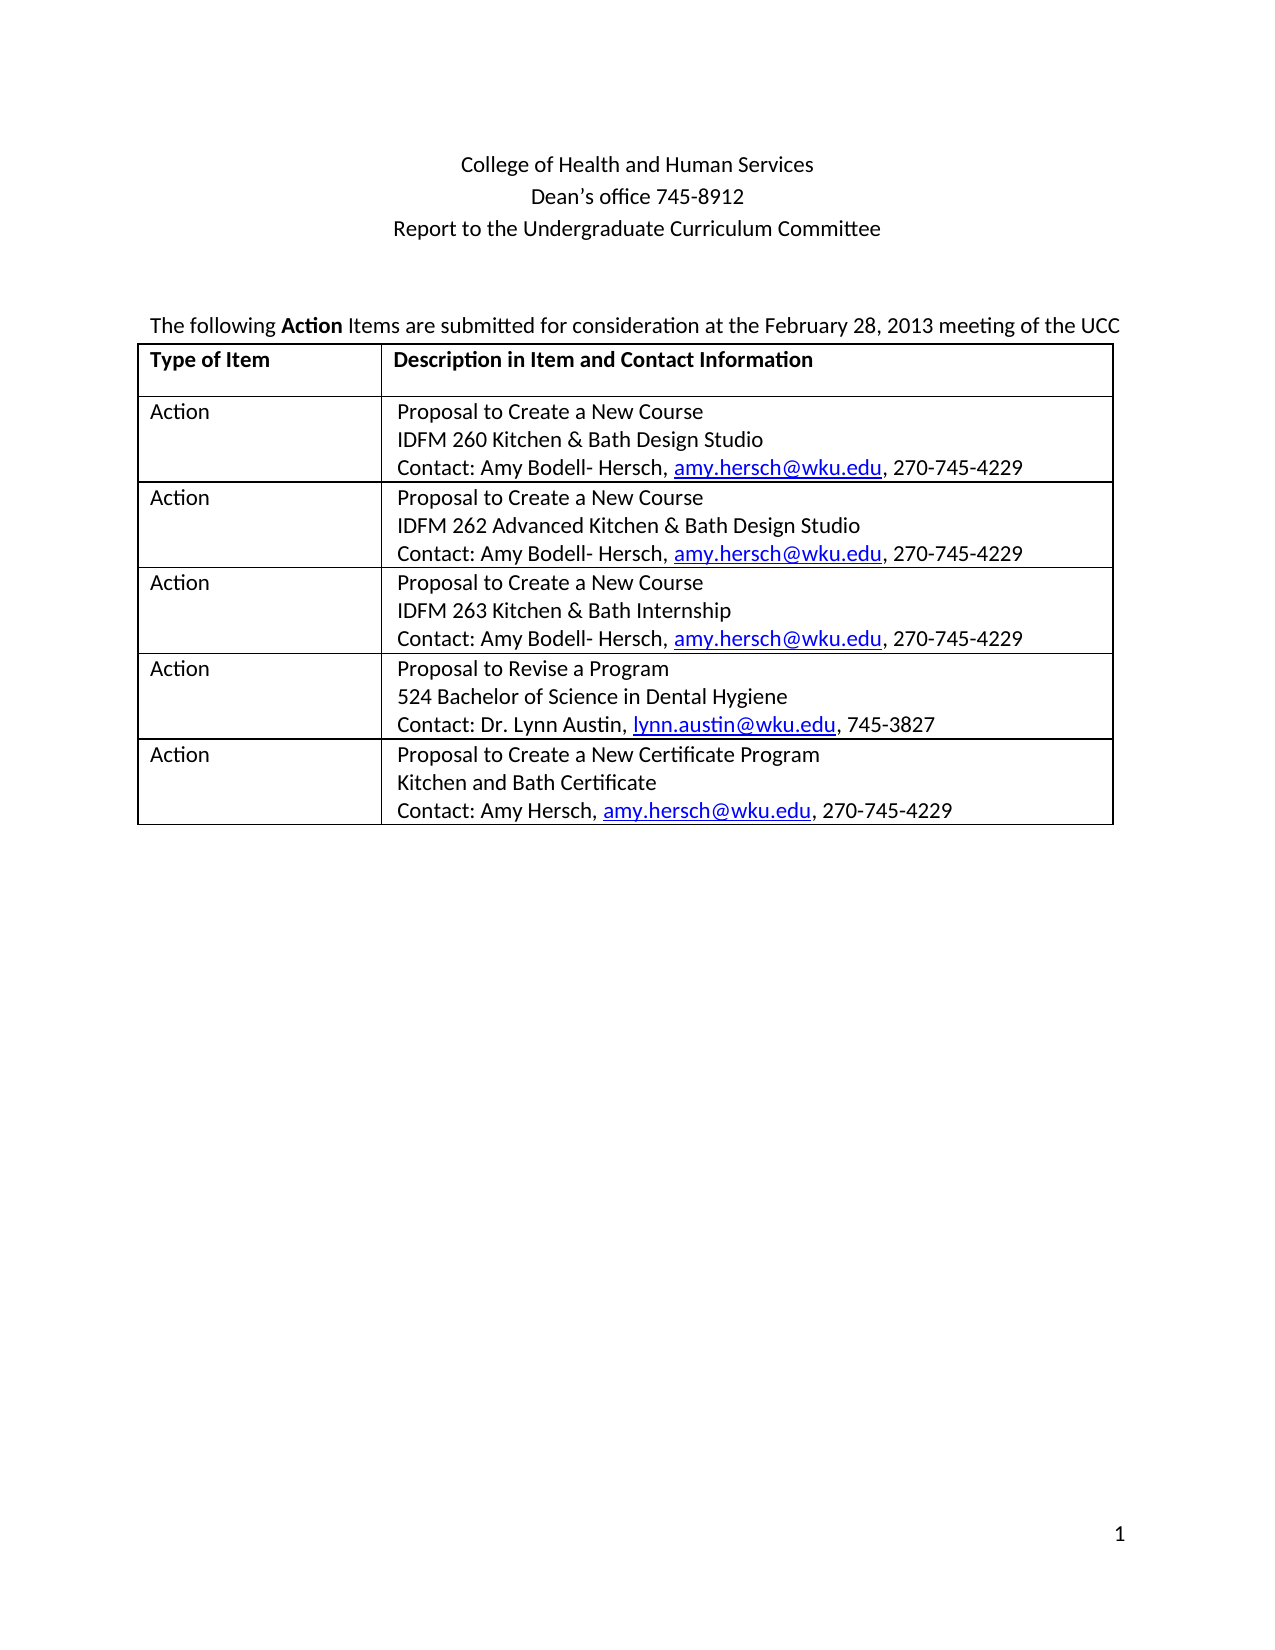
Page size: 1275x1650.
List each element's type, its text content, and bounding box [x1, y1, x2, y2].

text College of Health and Human Services [150, 150, 1125, 178]
table_header Type of Item [139, 345, 381, 396]
text The following Action Items are submitted for consideration at the February 28, 2013 meeting of the UCC [141, 311, 1125, 339]
text Report to the Undergraduate Curriculum Committee [150, 214, 1125, 242]
table_header Description in Item and Contact Information [382, 345, 1112, 396]
table_cell Action [139, 740, 381, 824]
table_cell Action [139, 483, 381, 567]
text Dean’s office 745-8912 [150, 182, 1125, 210]
table_cell Proposal to Revise a Program 524 Bachelor of Science in Dental Hygiene Contact: Dr. Lynn Austin, lynn.austin@wku.edu, 745-3827 [382, 654, 1112, 738]
table_cell Action [139, 397, 381, 481]
table_cell Action [139, 568, 381, 652]
table_cell Proposal to Create a New Course IDFM 262 Advanced Kitchen & Bath Design Studio Contact: Amy Bodell- Hersch, amy.hersch@wku.edu, 270-745-4229 [382, 483, 1112, 567]
table_cell Proposal to Create a New Course IDFM 260 Kitchen & Bath Design Studio Contact: Amy Bodell- Hersch, amy.hersch@wku.edu, 270-745-4229 [382, 397, 1112, 481]
table_cell Proposal to Create a New Certificate Program Kitchen and Bath Certificate Contact: Amy Hersch, amy.hersch@wku.edu, 270-745-4229 [382, 740, 1112, 824]
table_cell Proposal to Create a New Course IDFM 263 Kitchen & Bath Internship Contact: Amy Bodell- Hersch, amy.hersch@wku.edu, 270-745-4229 [382, 568, 1112, 652]
table_cell Action [139, 654, 381, 738]
